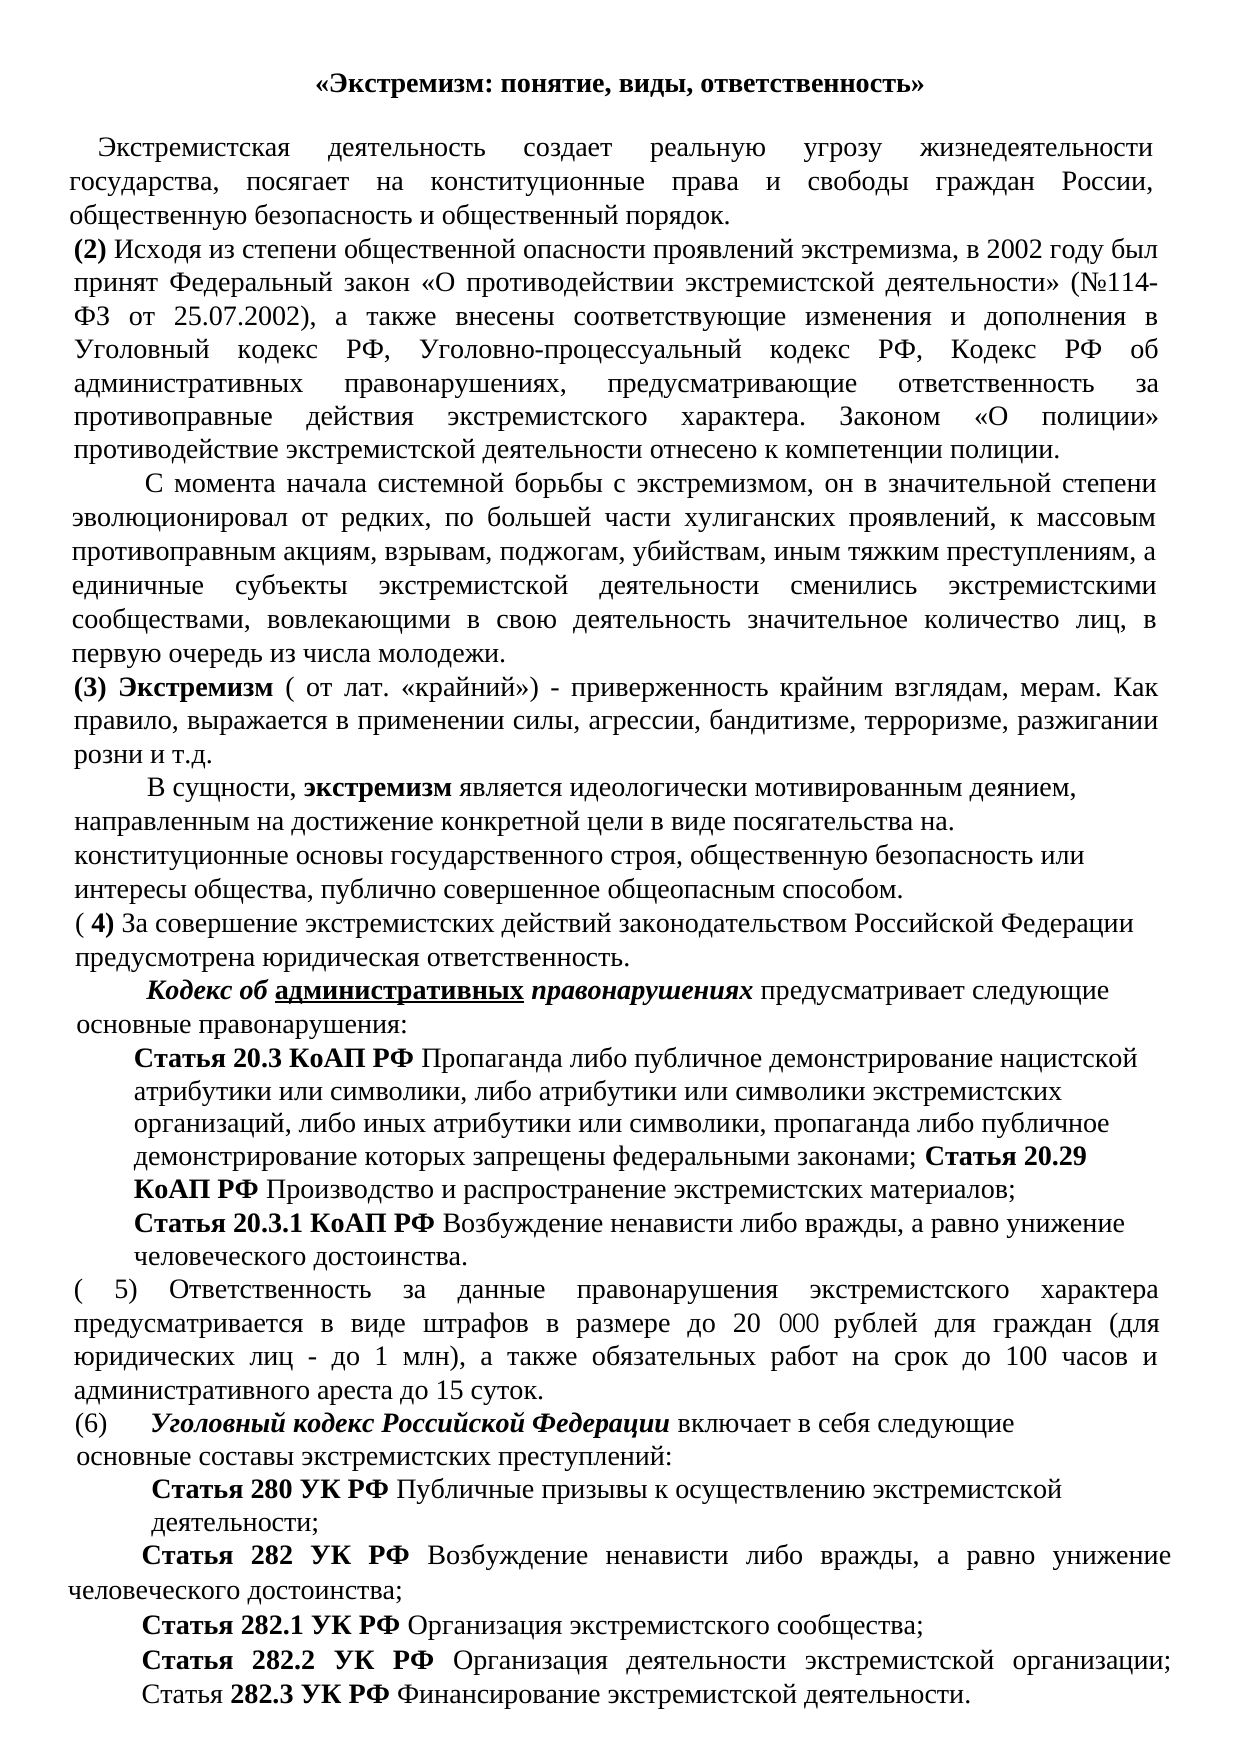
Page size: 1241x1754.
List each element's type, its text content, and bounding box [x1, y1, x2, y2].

text Статья 20.3 КоАП РФ Пропаганда либо публичное демонстрирование нацистской атрибутики или символики, либо атрибутики или символики экстремистских организаций, либо иных атрибутики или символики, пропаганда либо публичное демонстрирование которых запрещены федеральными законами; Статья 20.29 КоАП РФ Производство и распространение экстремистских материалов; [134, 1041, 1162, 1205]
text ( 5) Ответственность за данные правонарушения экстремистского характера предусматривается в виде штрафов в размере до 20 ООО рублей для граждан (для юридических лиц - до 1 млн), а также обязательных работ на срок до 100 часов и административного ареста до 15 суток. [74, 1272, 1160, 1406]
text Статья 282.2 УК РФ Организация деятельности экстремистской организации; Статья 282.3 УК РФ Финансирование экстремистской деятельности. [141, 1643, 1172, 1710]
text основные правонарушения: [76, 1006, 1172, 1040]
text (2) Исходя из степени общественной опасности проявлений экстремизма, в 2002 году был принят Федеральный закон «О противодействии экстремистской деятельности» (№114-ФЗ от 25.07.2002), а также внесены соответствующие изменения и дополнения в Уголовный кодекс РФ, Уголовно-процессуальный кодекс РФ, Кодекс РФ об административных правонарушениях, предусматривающие ответственность за противоправные действия экстремистского характера. Законом «О полиции» противодействие экстремистской деятельности отнесено к компетенции полиции. [74, 232, 1160, 466]
text Экстремистская деятельность создает реальную угрозу жизнедеятельности государства, посягает на конституционные права и свободы граждан России, общественную безопасность и общественный порядок. [69, 130, 1154, 232]
text В сущности, экстремизм является идеологически мотивированным деянием, направленным на достижение конкретной цели в виде посягательства на. конституционные основы государственного строя, общественную безопасность или интересы общества, публично совершенное общеопасным способом. [74, 770, 1171, 906]
text (3) Экстремизм ( от лат. «крайний») - приверженность крайним взглядам, мерам. Как правило, выражается в применении силы, агрессии, бандитизме, терроризме, разжигании розни и т.д. [74, 669, 1160, 770]
text основные составы экстремистских преступлений: [76, 1439, 1172, 1472]
text Статья 282 УК РФ Возбуждение ненависти либо вражды, а равно унижение человеческого достоинства; [68, 1538, 1172, 1605]
text Статья 280 УК РФ Публичные призывы к осуществлению экстремистской деятельности; [151, 1472, 1163, 1538]
text ( 4) За совершение экстремистских действий законодательством Российской Федерации предусмотрена юридическая ответственность. [75, 906, 1160, 973]
text Статья 20.3.1 КоАП РФ Возбуждение ненависти либо вражды, а равно унижение человеческого достоинства. [134, 1206, 1162, 1272]
text Кодекс об административных правонарушениях предусматривает следующие [146, 973, 1172, 1006]
text Статья 282.1 УК РФ Организация экстремистского сообщества; [68, 1608, 1172, 1640]
text «Экстремизм: понятие, виды, ответственность» [68, 43, 1172, 104]
text С момента начала системной борьбы с экстремизмом, он в значительной степени эволюционировал от редких, по большей части хулиганских проявлений, к массовым противоправным акциям, взрывам, поджогам, убийствам, иным тяжким преступлениям, а единичные субъекты экстремистской деятельности сменились экстремистскими сообществами, вовлекающими в свою деятельность значительное количество лиц, в первую очередь из числа молодежи. [72, 466, 1158, 669]
text (6) Уголовный кодекс Российской Федерации включает в себя следующие [68, 1406, 1172, 1439]
